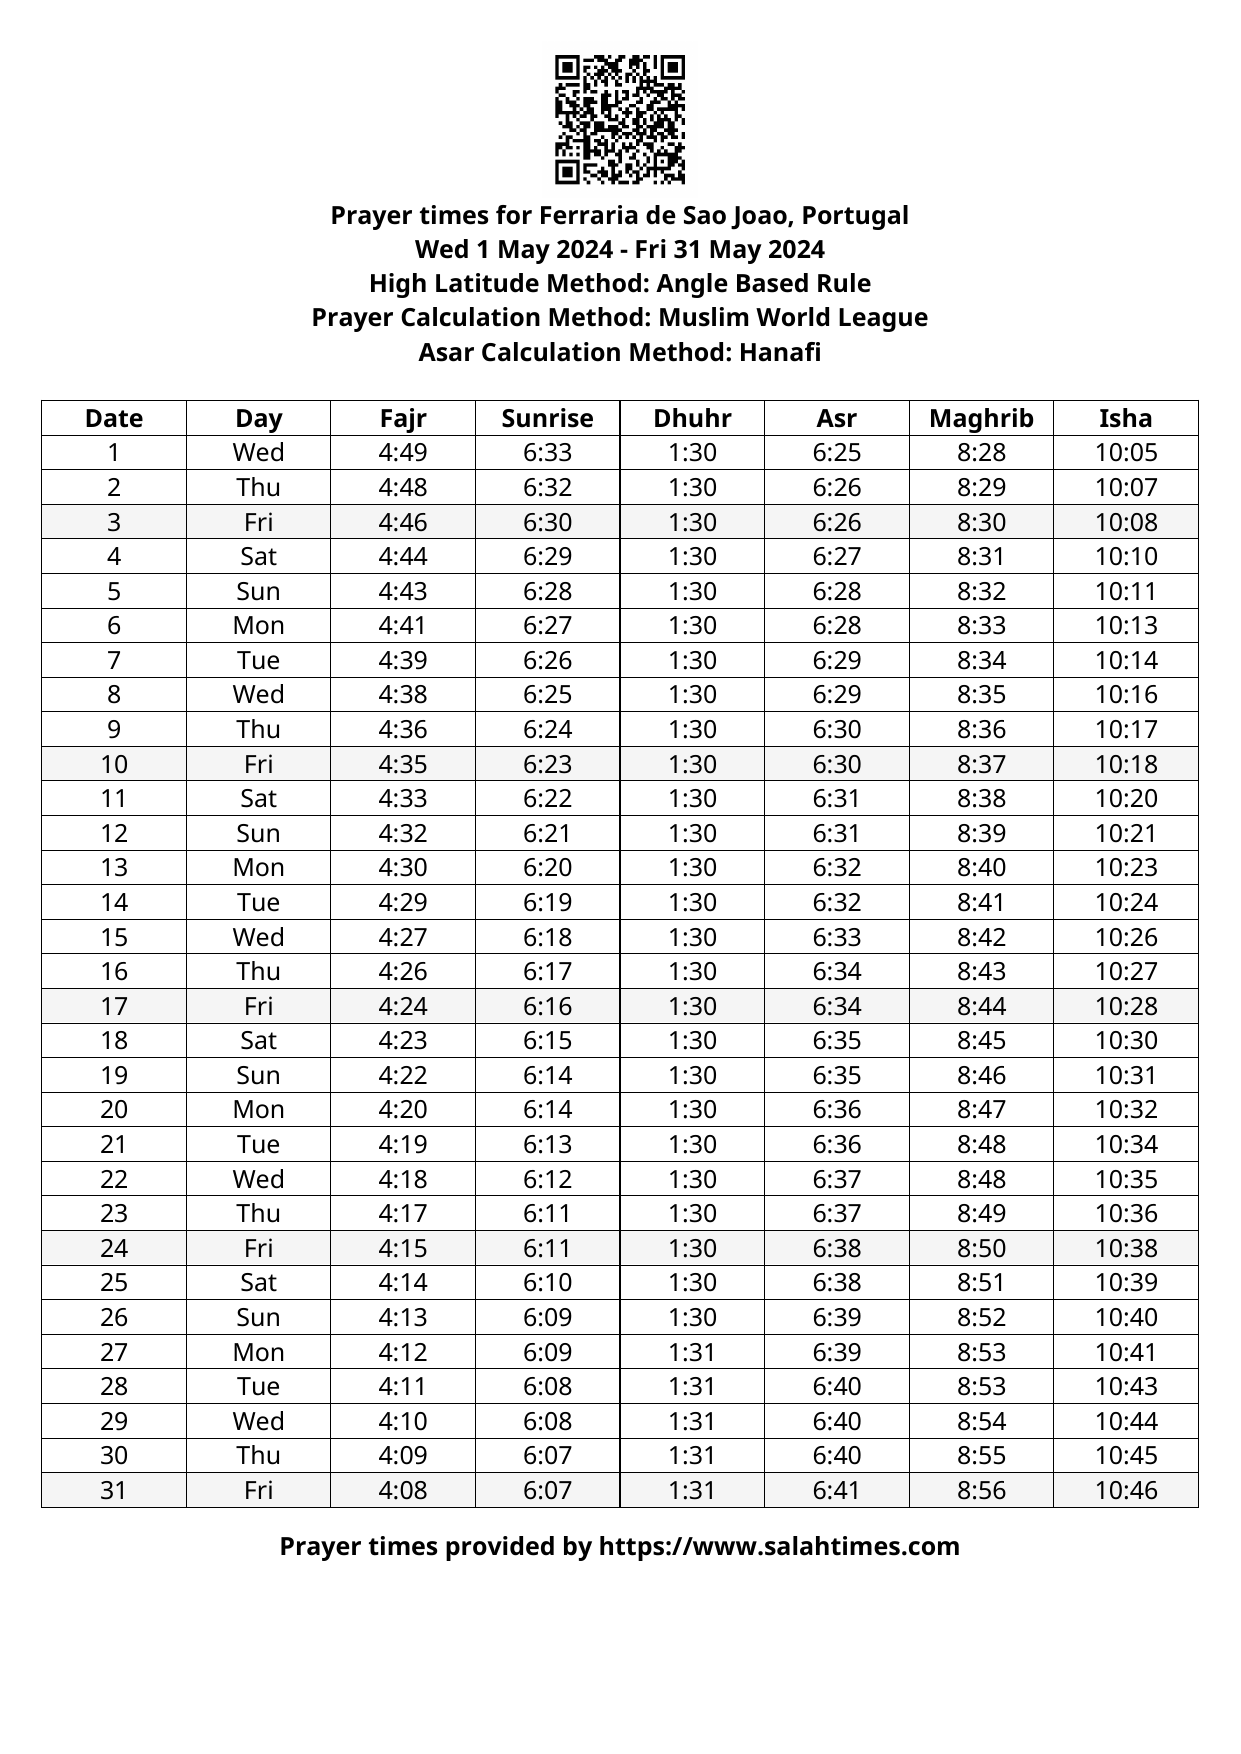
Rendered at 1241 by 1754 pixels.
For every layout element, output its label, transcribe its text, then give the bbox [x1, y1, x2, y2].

table_cell 4:15 [331, 1231, 475, 1264]
table_cell 10:05 [1054, 436, 1198, 469]
table_cell 4:22 [331, 1058, 475, 1092]
table_cell 10:18 [1054, 747, 1198, 780]
table_cell 1:30 [621, 436, 764, 469]
table_cell 4:35 [331, 747, 475, 780]
table_cell 4:19 [331, 1127, 475, 1161]
table_cell Sun [187, 1058, 330, 1092]
table_cell 1:30 [621, 851, 764, 884]
table_cell 10 [42, 747, 186, 780]
table_cell 1 [42, 436, 186, 469]
table_cell 10:20 [1054, 781, 1198, 815]
table_cell 8:43 [910, 954, 1053, 988]
table_cell Mon [187, 1335, 330, 1368]
table_cell 6:32 [765, 851, 909, 884]
table_cell 6:28 [765, 609, 909, 642]
table_cell 4:14 [331, 1266, 475, 1299]
table_cell 20 [42, 1093, 186, 1126]
table_cell 6:40 [765, 1439, 909, 1472]
table_cell Thu [187, 1196, 330, 1230]
table_cell 6:14 [476, 1093, 619, 1126]
table_cell 10:08 [1054, 505, 1198, 538]
table_cell 6:12 [476, 1162, 619, 1195]
table_cell 6:16 [476, 989, 619, 1022]
table_cell Fri [187, 505, 330, 538]
table_cell 8:41 [910, 885, 1053, 919]
table_cell Thu [187, 1439, 330, 1472]
table_cell 6:15 [476, 1024, 619, 1057]
table_cell Fri [187, 989, 330, 1022]
table_cell 1:31 [621, 1335, 764, 1368]
table_cell 12 [42, 816, 186, 849]
table_cell 1:30 [621, 1093, 764, 1126]
table_cell 8:54 [910, 1404, 1053, 1437]
table_cell 6:33 [476, 436, 619, 469]
table_cell 6:22 [476, 781, 619, 815]
table_cell 8:53 [910, 1335, 1053, 1368]
table_cell 10:27 [1054, 954, 1198, 988]
table_cell 31 [42, 1473, 186, 1507]
table_cell 1:30 [621, 505, 764, 538]
table_cell 8:48 [910, 1162, 1053, 1195]
table_cell 1:30 [621, 470, 764, 504]
table_cell 4:24 [331, 989, 475, 1022]
table_cell 10:46 [1054, 1473, 1198, 1507]
table_header Isha [1054, 401, 1198, 434]
table_cell 5 [42, 574, 186, 607]
table_cell 30 [42, 1439, 186, 1472]
table_cell 6:26 [476, 643, 619, 677]
table_cell 4:38 [331, 678, 475, 711]
table_header Day [187, 401, 330, 434]
table_cell 2 [42, 470, 186, 504]
table_cell 1:30 [621, 1024, 764, 1057]
table_cell Thu [187, 712, 330, 746]
table_cell 1:31 [621, 1404, 764, 1437]
table_cell 21 [42, 1127, 186, 1161]
table_cell 8:34 [910, 643, 1053, 677]
table_cell Sun [187, 574, 330, 607]
table_cell 4:13 [331, 1300, 475, 1334]
table_cell Sun [187, 816, 330, 849]
table_header Sunrise [476, 401, 619, 434]
table_cell 1:30 [621, 609, 764, 642]
table_cell Tue [187, 1127, 330, 1161]
table_cell 1:30 [621, 574, 764, 607]
table_cell 29 [42, 1404, 186, 1437]
table_cell Tue [187, 1369, 330, 1403]
table_cell 1:30 [621, 954, 764, 988]
table_cell 6:19 [476, 885, 619, 919]
table_cell 10:41 [1054, 1335, 1198, 1368]
table_cell 10:35 [1054, 1162, 1198, 1195]
table_cell 4:20 [331, 1093, 475, 1126]
table_cell 4:11 [331, 1369, 475, 1403]
table_cell Sat [187, 1024, 330, 1057]
table_cell 6:29 [765, 678, 909, 711]
table_cell Fri [187, 747, 330, 780]
table_cell 6:23 [476, 747, 619, 780]
table_cell 10:44 [1054, 1404, 1198, 1437]
table_cell 6:13 [476, 1127, 619, 1161]
table_header Maghrib [910, 401, 1053, 434]
table_cell 10:31 [1054, 1058, 1198, 1092]
table_cell 4:43 [331, 574, 475, 607]
table_cell 6:17 [476, 954, 619, 988]
table_cell 6:07 [476, 1473, 619, 1507]
table_cell 10:38 [1054, 1231, 1198, 1264]
table_cell 4:26 [331, 954, 475, 988]
table_cell 1:30 [621, 920, 764, 953]
table_cell 6:30 [765, 747, 909, 780]
table_cell 6:38 [765, 1231, 909, 1264]
table_cell 10:13 [1054, 609, 1198, 642]
table_cell 6:31 [765, 781, 909, 815]
table_cell 6:26 [765, 470, 909, 504]
text Prayer times provided by https://www.salahtimes.com [42, 1528, 1198, 1563]
table_cell 1:30 [621, 885, 764, 919]
table_cell 4:18 [331, 1162, 475, 1195]
table_cell Fri [187, 1473, 330, 1507]
table_cell 8:52 [910, 1300, 1053, 1334]
table_cell 6:11 [476, 1231, 619, 1264]
table_cell 19 [42, 1058, 186, 1092]
table_cell 8:50 [910, 1231, 1053, 1264]
table_cell 24 [42, 1231, 186, 1264]
table_cell 4:39 [331, 643, 475, 677]
table_cell 1:30 [621, 1300, 764, 1334]
table_cell 6:27 [765, 539, 909, 573]
table_cell 18 [42, 1024, 186, 1057]
table_cell 6:33 [765, 920, 909, 953]
table_cell 6:21 [476, 816, 619, 849]
table_cell 8:56 [910, 1473, 1053, 1507]
table_cell 6:14 [476, 1058, 619, 1092]
table_cell 6:24 [476, 712, 619, 746]
table_cell 1:30 [621, 712, 764, 746]
table_cell 8:35 [910, 678, 1053, 711]
table_cell 6:18 [476, 920, 619, 953]
table_header Fajr [331, 401, 475, 434]
table_cell 1:30 [621, 643, 764, 677]
table_cell Thu [187, 954, 330, 988]
table_cell 10:30 [1054, 1024, 1198, 1057]
table_cell 10:36 [1054, 1196, 1198, 1230]
table_cell Wed [187, 920, 330, 953]
table_cell Mon [187, 609, 330, 642]
table_cell 4:08 [331, 1473, 475, 1507]
table_cell Thu [187, 470, 330, 504]
table_cell Tue [187, 885, 330, 919]
picture [542, 41, 699, 198]
table_cell 10:14 [1054, 643, 1198, 677]
table_cell 8:53 [910, 1369, 1053, 1403]
table_cell 6:35 [765, 1024, 909, 1057]
table_cell 6:40 [765, 1369, 909, 1403]
table_cell 6:37 [765, 1196, 909, 1230]
table_cell 6:32 [476, 470, 619, 504]
table_cell 10:23 [1054, 851, 1198, 884]
table_cell 10:34 [1054, 1127, 1198, 1161]
table_cell 11 [42, 781, 186, 815]
table_cell 15 [42, 920, 186, 953]
table_cell 10:11 [1054, 574, 1198, 607]
table_cell 1:30 [621, 539, 764, 573]
table_cell 13 [42, 851, 186, 884]
table_cell 6:09 [476, 1300, 619, 1334]
table_cell 4:30 [331, 851, 475, 884]
table_cell 8:40 [910, 851, 1053, 884]
table_cell 9 [42, 712, 186, 746]
table_cell Sun [187, 1300, 330, 1334]
table_cell 8:30 [910, 505, 1053, 538]
table_cell 27 [42, 1335, 186, 1368]
table_cell 4:49 [331, 436, 475, 469]
table_cell 6:29 [765, 643, 909, 677]
table_cell Sat [187, 781, 330, 815]
table_cell 8:29 [910, 470, 1053, 504]
table_cell 6:40 [765, 1404, 909, 1437]
table_cell 6:20 [476, 851, 619, 884]
text High Latitude Method: Angle Based Rule [42, 266, 1198, 300]
table_cell 4:46 [331, 505, 475, 538]
table_cell 8:44 [910, 989, 1053, 1022]
table_cell 6:07 [476, 1439, 619, 1472]
table_cell 8:55 [910, 1439, 1053, 1472]
table_cell Wed [187, 436, 330, 469]
text Asar Calculation Method: Hanafi [42, 334, 1198, 368]
table_cell 4:44 [331, 539, 475, 573]
table_cell 4:33 [331, 781, 475, 815]
table_cell 10:10 [1054, 539, 1198, 573]
table_cell 22 [42, 1162, 186, 1195]
table_cell 6:36 [765, 1093, 909, 1126]
table_cell 10:26 [1054, 920, 1198, 953]
table_cell 7 [42, 643, 186, 677]
table_cell 6:37 [765, 1162, 909, 1195]
table_cell 6:10 [476, 1266, 619, 1299]
table_cell 8:33 [910, 609, 1053, 642]
table_cell 4 [42, 539, 186, 573]
table_cell 4:09 [331, 1439, 475, 1472]
table_cell 10:32 [1054, 1093, 1198, 1126]
table_cell 8:39 [910, 816, 1053, 849]
table_cell 6:30 [476, 505, 619, 538]
table_cell Wed [187, 678, 330, 711]
table_cell 4:36 [331, 712, 475, 746]
table_cell 10:16 [1054, 678, 1198, 711]
table_cell 6:28 [476, 574, 619, 607]
table_cell 4:12 [331, 1335, 475, 1368]
table_cell 10:21 [1054, 816, 1198, 849]
table_cell 6:38 [765, 1266, 909, 1299]
table_cell 1:30 [621, 781, 764, 815]
table_cell 1:31 [621, 1369, 764, 1403]
table_cell 28 [42, 1369, 186, 1403]
table_cell 8 [42, 678, 186, 711]
table_cell Mon [187, 1093, 330, 1126]
table_cell 8:28 [910, 436, 1053, 469]
table_cell 6 [42, 609, 186, 642]
table_cell 1:30 [621, 1266, 764, 1299]
table_cell 6:25 [765, 436, 909, 469]
table_cell 6:39 [765, 1335, 909, 1368]
table_cell 1:30 [621, 989, 764, 1022]
table_cell 8:45 [910, 1024, 1053, 1057]
table_cell 1:30 [621, 678, 764, 711]
table_cell 1:30 [621, 1196, 764, 1230]
table_cell 1:30 [621, 747, 764, 780]
table_cell 6:34 [765, 954, 909, 988]
table_cell 17 [42, 989, 186, 1022]
table_cell 10:43 [1054, 1369, 1198, 1403]
table_cell 1:30 [621, 816, 764, 849]
table_cell 8:37 [910, 747, 1053, 780]
table_cell 1:30 [621, 1231, 764, 1264]
table_cell 4:17 [331, 1196, 475, 1230]
table_cell 10:28 [1054, 989, 1198, 1022]
table_header Date [42, 401, 186, 434]
table_cell 6:09 [476, 1335, 619, 1368]
table_cell 8:46 [910, 1058, 1053, 1092]
table_cell 3 [42, 505, 186, 538]
table_cell 8:32 [910, 574, 1053, 607]
table_cell 6:41 [765, 1473, 909, 1507]
table_cell 1:31 [621, 1439, 764, 1472]
table_cell 10:39 [1054, 1266, 1198, 1299]
table_cell 6:11 [476, 1196, 619, 1230]
table_cell 8:48 [910, 1127, 1053, 1161]
table_cell 6:30 [765, 712, 909, 746]
table_cell 6:36 [765, 1127, 909, 1161]
table_cell 10:24 [1054, 885, 1198, 919]
table_cell Fri [187, 1231, 330, 1264]
table_cell 6:39 [765, 1300, 909, 1334]
table_cell 6:29 [476, 539, 619, 573]
table_cell 4:29 [331, 885, 475, 919]
table_cell 6:08 [476, 1369, 619, 1403]
table_cell 4:41 [331, 609, 475, 642]
table_cell 8:31 [910, 539, 1053, 573]
table_cell 26 [42, 1300, 186, 1334]
table_cell 1:30 [621, 1162, 764, 1195]
table_cell 1:31 [621, 1473, 764, 1507]
table_cell 1:30 [621, 1127, 764, 1161]
table_cell 6:28 [765, 574, 909, 607]
table_cell 8:47 [910, 1093, 1053, 1126]
table_cell 8:36 [910, 712, 1053, 746]
table_cell 6:32 [765, 885, 909, 919]
table_cell 4:23 [331, 1024, 475, 1057]
table_cell 4:32 [331, 816, 475, 849]
table_cell 6:35 [765, 1058, 909, 1092]
table_cell 4:10 [331, 1404, 475, 1437]
table_cell 16 [42, 954, 186, 988]
table_cell Sat [187, 539, 330, 573]
table_cell Wed [187, 1162, 330, 1195]
table_cell 6:34 [765, 989, 909, 1022]
table_cell 10:07 [1054, 470, 1198, 504]
table_cell 6:08 [476, 1404, 619, 1437]
table_cell 10:45 [1054, 1439, 1198, 1472]
table_cell 8:38 [910, 781, 1053, 815]
table_cell 10:40 [1054, 1300, 1198, 1334]
table_cell 8:42 [910, 920, 1053, 953]
table_cell 4:48 [331, 470, 475, 504]
text Prayer times for Ferraria de Sao Joao, Portugal [42, 198, 1198, 232]
table_cell 4:27 [331, 920, 475, 953]
table_cell 6:27 [476, 609, 619, 642]
table_cell Mon [187, 851, 330, 884]
table_cell 25 [42, 1266, 186, 1299]
table_cell 6:26 [765, 505, 909, 538]
table_cell 23 [42, 1196, 186, 1230]
table_cell Sat [187, 1266, 330, 1299]
table_cell Tue [187, 643, 330, 677]
table_header Dhuhr [621, 401, 764, 434]
table_cell Wed [187, 1404, 330, 1437]
table_cell 6:25 [476, 678, 619, 711]
table_cell 8:49 [910, 1196, 1053, 1230]
table_cell 1:30 [621, 1058, 764, 1092]
text Wed 1 May 2024 - Fri 31 May 2024 [42, 232, 1198, 266]
table_header Asr [765, 401, 909, 434]
table_cell 14 [42, 885, 186, 919]
table_cell 10:17 [1054, 712, 1198, 746]
table_cell 8:51 [910, 1266, 1053, 1299]
text Prayer Calculation Method: Muslim World League [42, 300, 1198, 334]
table_cell 6:31 [765, 816, 909, 849]
